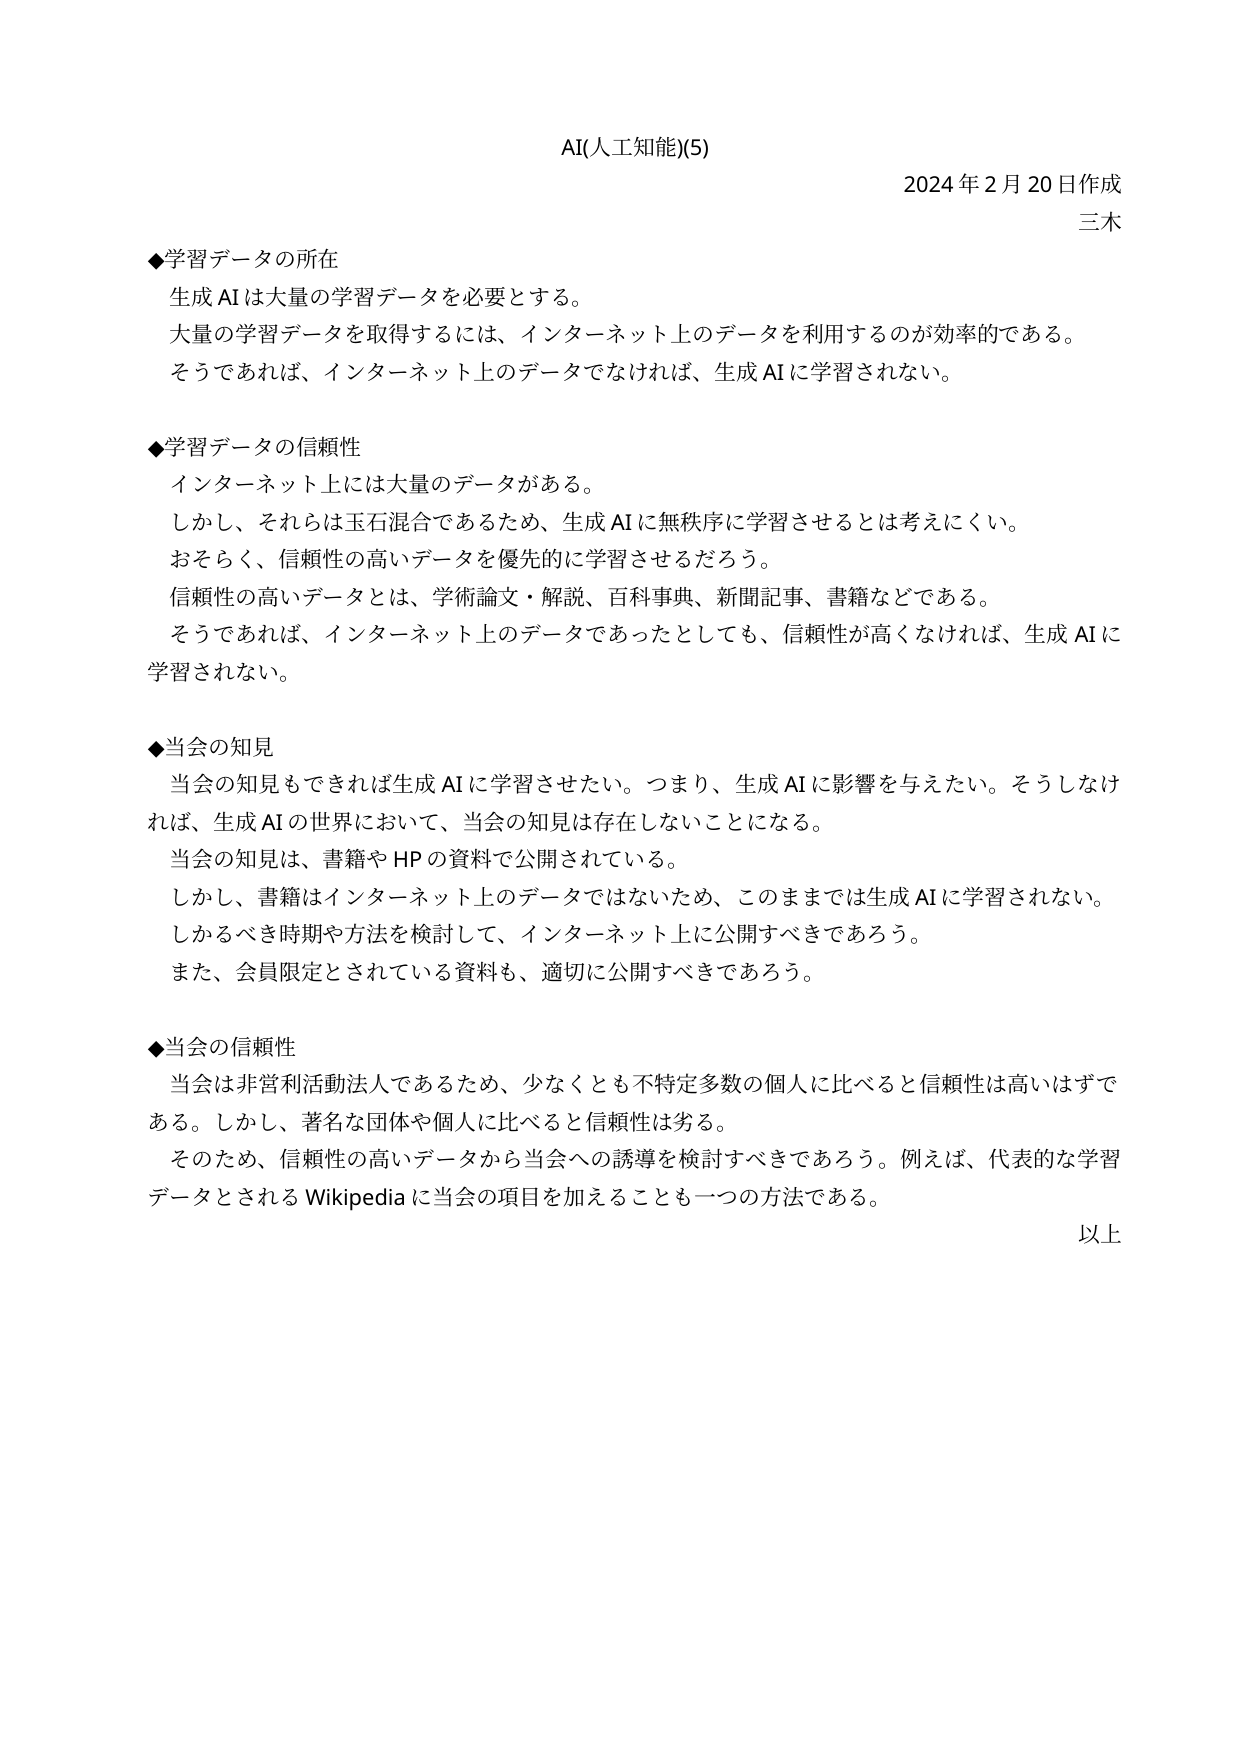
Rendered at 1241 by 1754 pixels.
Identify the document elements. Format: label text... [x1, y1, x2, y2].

text 当会の知見もできれば生成AIに学習させたい。つまり、生成AIに影響を与えたい。そうしなければ、生成AIの世界において、当会の知見は存在しないことになる。 [148, 764, 1122, 839]
text 当会は非営利活動法人であるため、少なくとも不特定多数の個人に比べると信頼性は高いはずである。しかし、著名な団体や個人に比べると信頼性は劣る。 [148, 1064, 1122, 1139]
text 2024年2月20日作成 [148, 164, 1122, 202]
text ◆学習データの信頼性 [148, 427, 1122, 464]
text インターネット上には大量のデータがある。 [148, 464, 1122, 502]
text そのため、信頼性の高いデータから当会への誘導を検討すべきであろう。例えば、代表的な学習データとされるWikipediaに当会の項目を加えることも一つの方法である。 [148, 1139, 1122, 1214]
text 当会の知見は、書籍やHPの資料で公開されている。 [148, 839, 1122, 877]
text しかるべき時期や方法を検討して、インターネット上に公開すべきであろう。 [148, 914, 1122, 952]
text ◆当会の知見 [148, 727, 1122, 764]
text 三木 [148, 202, 1122, 239]
text 信頼性の高いデータとは、学術論文・解説、百科事典、新聞記事、書籍などである。 [148, 577, 1122, 614]
text そうであれば、インターネット上のデータであったとしても、信頼性が高くなければ、生成AIに学習されない。 [148, 614, 1122, 689]
text おそらく、信頼性の高いデータを優先的に学習させるだろう。 [148, 539, 1122, 577]
text また、会員限定とされている資料も、適切に公開すべきであろう。 [148, 952, 1122, 989]
text 以上 [148, 1214, 1122, 1252]
text そうであれば、インターネット上のデータでなければ、生成AIに学習されない。 [148, 352, 1122, 389]
text 大量の学習データを取得するには、インターネット上のデータを利用するのが効率的である。 [148, 314, 1122, 352]
text 生成AIは大量の学習データを必要とする。 [148, 277, 1122, 314]
text しかし、書籍はインターネット上のデータではないため、このままでは生成AIに学習されない。 [148, 877, 1122, 914]
text ◆当会の信頼性 [148, 1027, 1122, 1064]
text AI(人工知能)(5) [148, 127, 1122, 164]
text しかし、それらは玉石混合であるため、生成AIに無秩序に学習させるとは考えにくい。 [148, 502, 1122, 539]
text ◆学習データの所在 [148, 239, 1122, 277]
